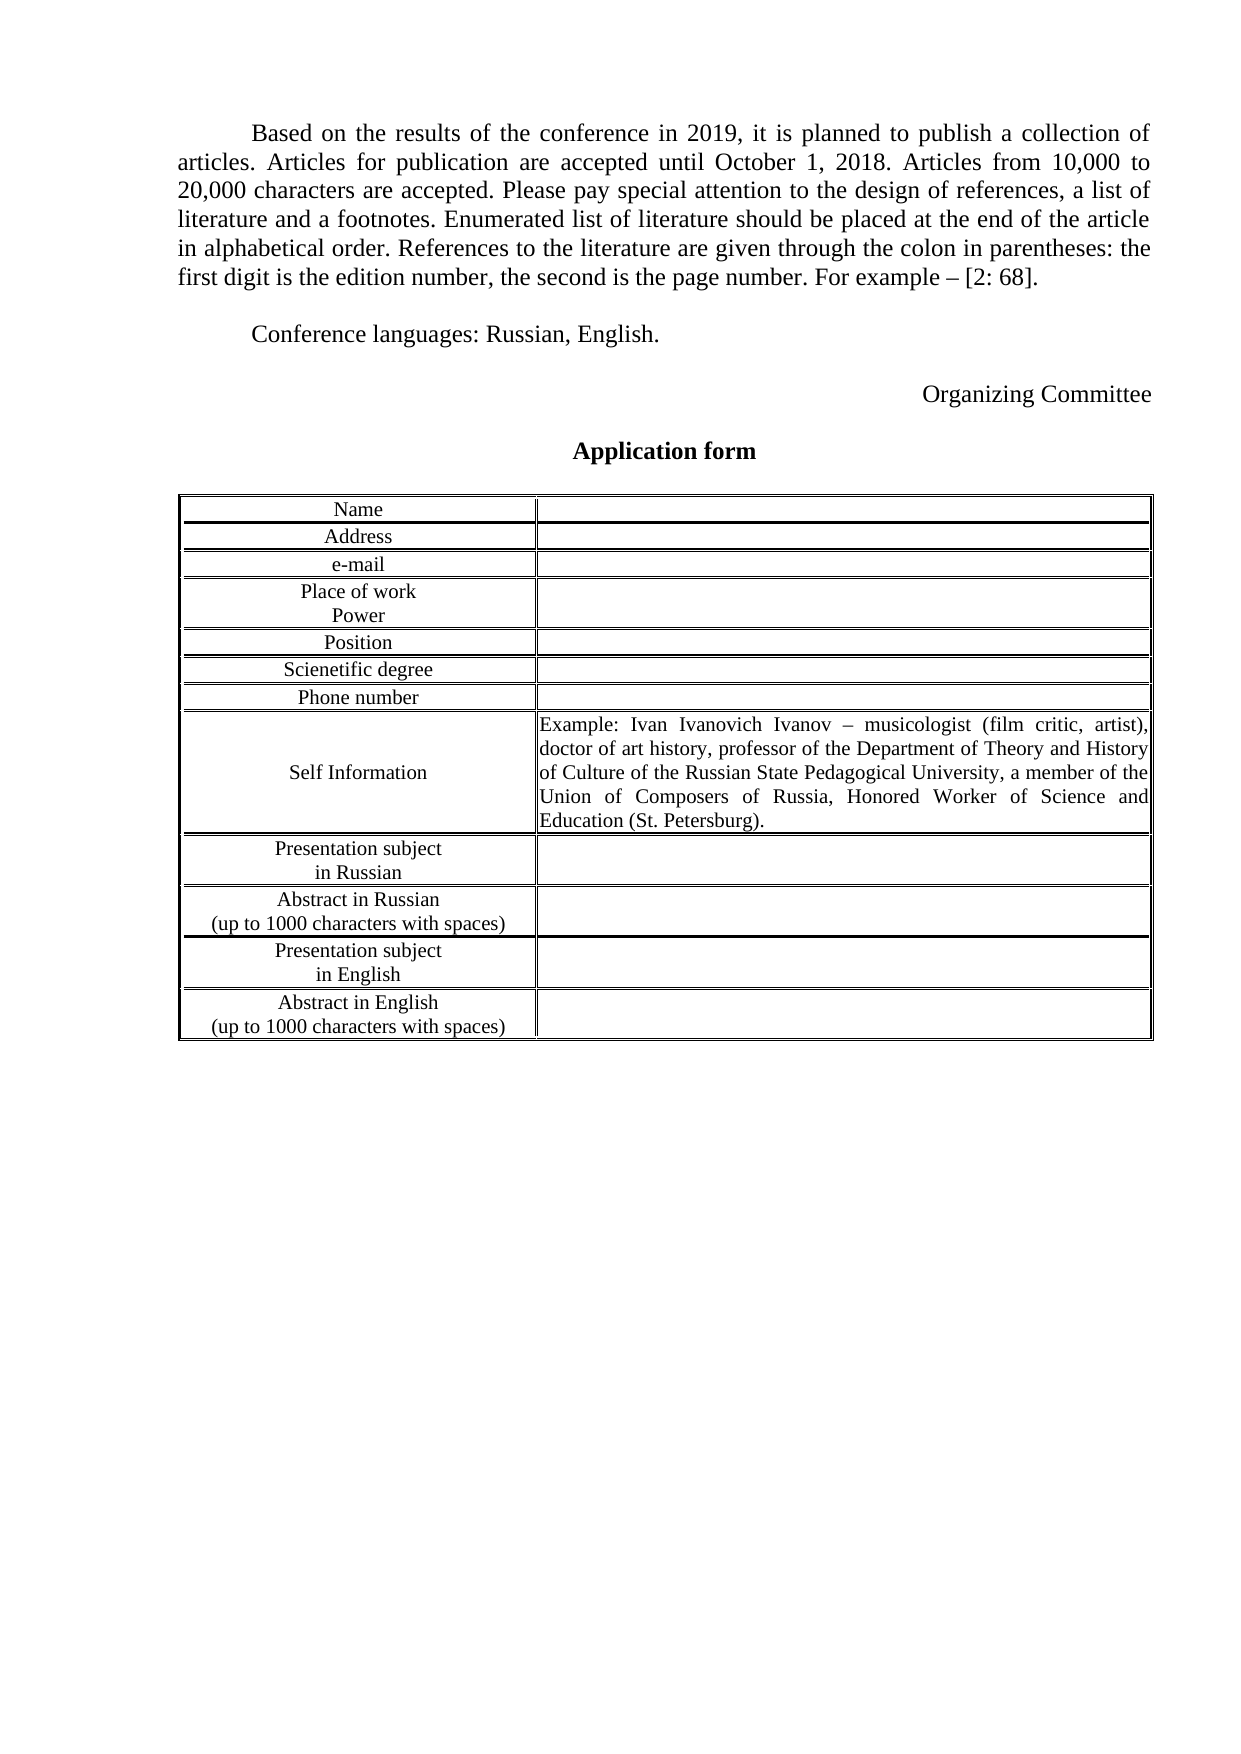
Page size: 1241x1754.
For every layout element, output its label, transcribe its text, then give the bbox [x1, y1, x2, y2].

text Organizing Committee [177, 379, 1152, 407]
table_cell Example: Ivan Ivanovich Ivanov – musicologist (film critic, artist), doctor of art history, professor of the Department of Theory and History of Culture of the Russian State Pedagogical University, a member of the Union of Composers of Russia, Honored Worker of Science and Education (St. Petersburg). [537, 709, 1152, 832]
table_cell [538, 654, 1151, 681]
text Conference languages: Russian, English. [177, 319, 1152, 348]
table_cell [538, 681, 1151, 709]
table_cell [537, 627, 1152, 654]
text Based on the results of the conference in 2019, it is planned to publish a collection of articles. Articles for publication are accepted until October 1, 2018. Articles from 10,000 to 20,000 characters are accepted. Please pay special attention to the design of references, a list of literature and a footnotes. Enumerated list of literature should be placed at the end of the article in alphabetical order. References to the literature are given through the colon in parentheses: the first digit is the edition number, the second is the page number. For example – [2: 68]. [177, 118, 1152, 291]
table_cell Address [181, 521, 535, 548]
table_cell Abstract in Russian (up to 1000 characters with spaces) [180, 884, 537, 935]
table_cell Self Information [180, 709, 537, 832]
table_header [537, 497, 1150, 521]
text Application form [177, 436, 1152, 465]
table_header Name [181, 497, 537, 521]
table_cell Abstract in English (up to 1000 characters with spaces) [181, 986, 537, 1038]
table_cell Place of work Power [180, 576, 537, 627]
table_cell Scienеtific degree [181, 654, 535, 681]
table_cell [538, 548, 1151, 576]
table_cell Presentation subject in Russian [181, 832, 535, 884]
table_cell [537, 576, 1152, 627]
table_cell Position [180, 627, 537, 654]
table_cell Presentation subject in English [181, 935, 535, 986]
table_cell [538, 935, 1150, 986]
table_cell [538, 521, 1150, 548]
table_cell e-mail [181, 548, 535, 576]
table_cell Phone number [181, 681, 535, 709]
table_cell [537, 986, 1151, 1038]
table_cell [538, 832, 1151, 884]
table_cell [537, 884, 1152, 935]
